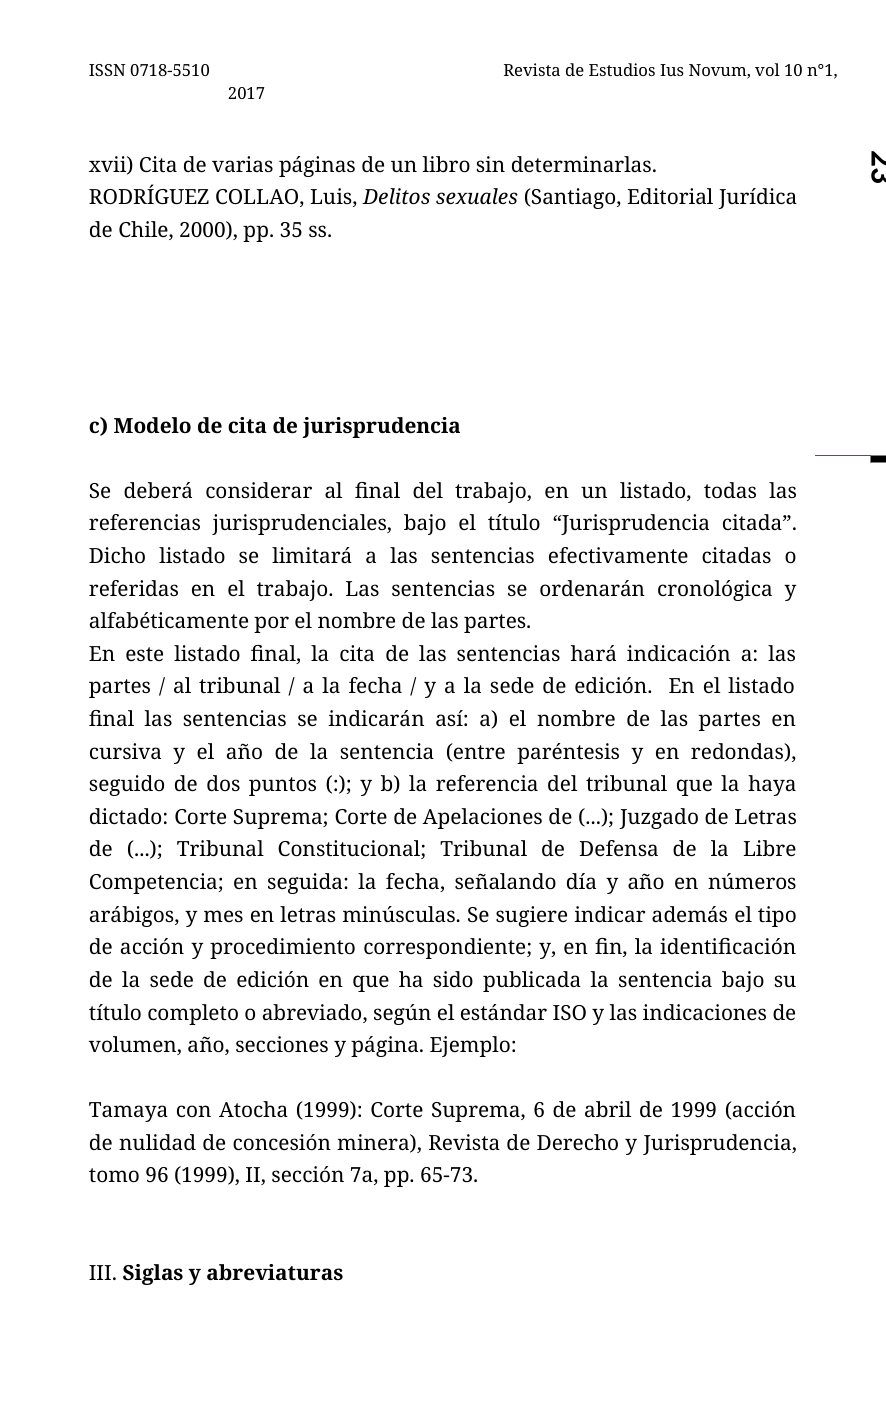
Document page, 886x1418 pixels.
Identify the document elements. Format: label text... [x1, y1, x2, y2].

text III. Siglas y abreviaturas [89, 1258, 797, 1287]
text c) Modelo de cita de jurisprudencia [89, 411, 797, 439]
text RODRÍGUEZ COLLAO, Luis, Delitos sexuales (Santiago, Editorial Jurídica de Chile, 2000), pp. 35 ss. [89, 182, 797, 243]
text Tamaya con Atocha (1999): Corte Suprema, 6 de abril de 1999 (acción de nulidad de concesión minera), Revista de Derecho y Jurisprudencia, tomo 96 (1999), II, sección 7a, pp. 65-73. [89, 1095, 797, 1189]
text xvii) Cita de varias páginas de un libro sin determinarlas. [89, 150, 797, 178]
text En este listado final, la cita de las sentencias hará indicación a: las partes / al tribunal / a la fecha / y a la sede de edición. En el listado final las sentencias se indicarán así: a) el nombre de las partes en cursiva y el año de la sentencia (entre paréntesis y en redondas), seguido de dos puntos (:); y b) la referencia del tribunal que la haya dictado: Corte Suprema; Corte de Apelaciones de (...); Juzgado de Letras de (...); Tribunal Constitucional; Tribunal de Defensa de la Libre Competencia; en seguida: la fecha, señalando día y año en números arábigos, y mes en letras minúsculas. Se sugiere indicar además el tipo de acción y procedimiento correspondiente; y, en fin, la identificación de la sede de edición en que ha sido publicada la sentencia bajo su título completo o abreviado, según el estándar ISO y las indicaciones de volumen, año, secciones y página. Ejemplo: [89, 639, 797, 1059]
text Se deberá considerar al final del trabajo, en un listado, todas las referencias jurisprudenciales, bajo el título “Jurisprudencia citada”. Dicho listado se limitará a las sentencias efectivamente citadas o referidas en el trabajo. Las sentencias se ordenarán cronológica y alfabéticamente por el nombre de las partes. [89, 476, 797, 635]
